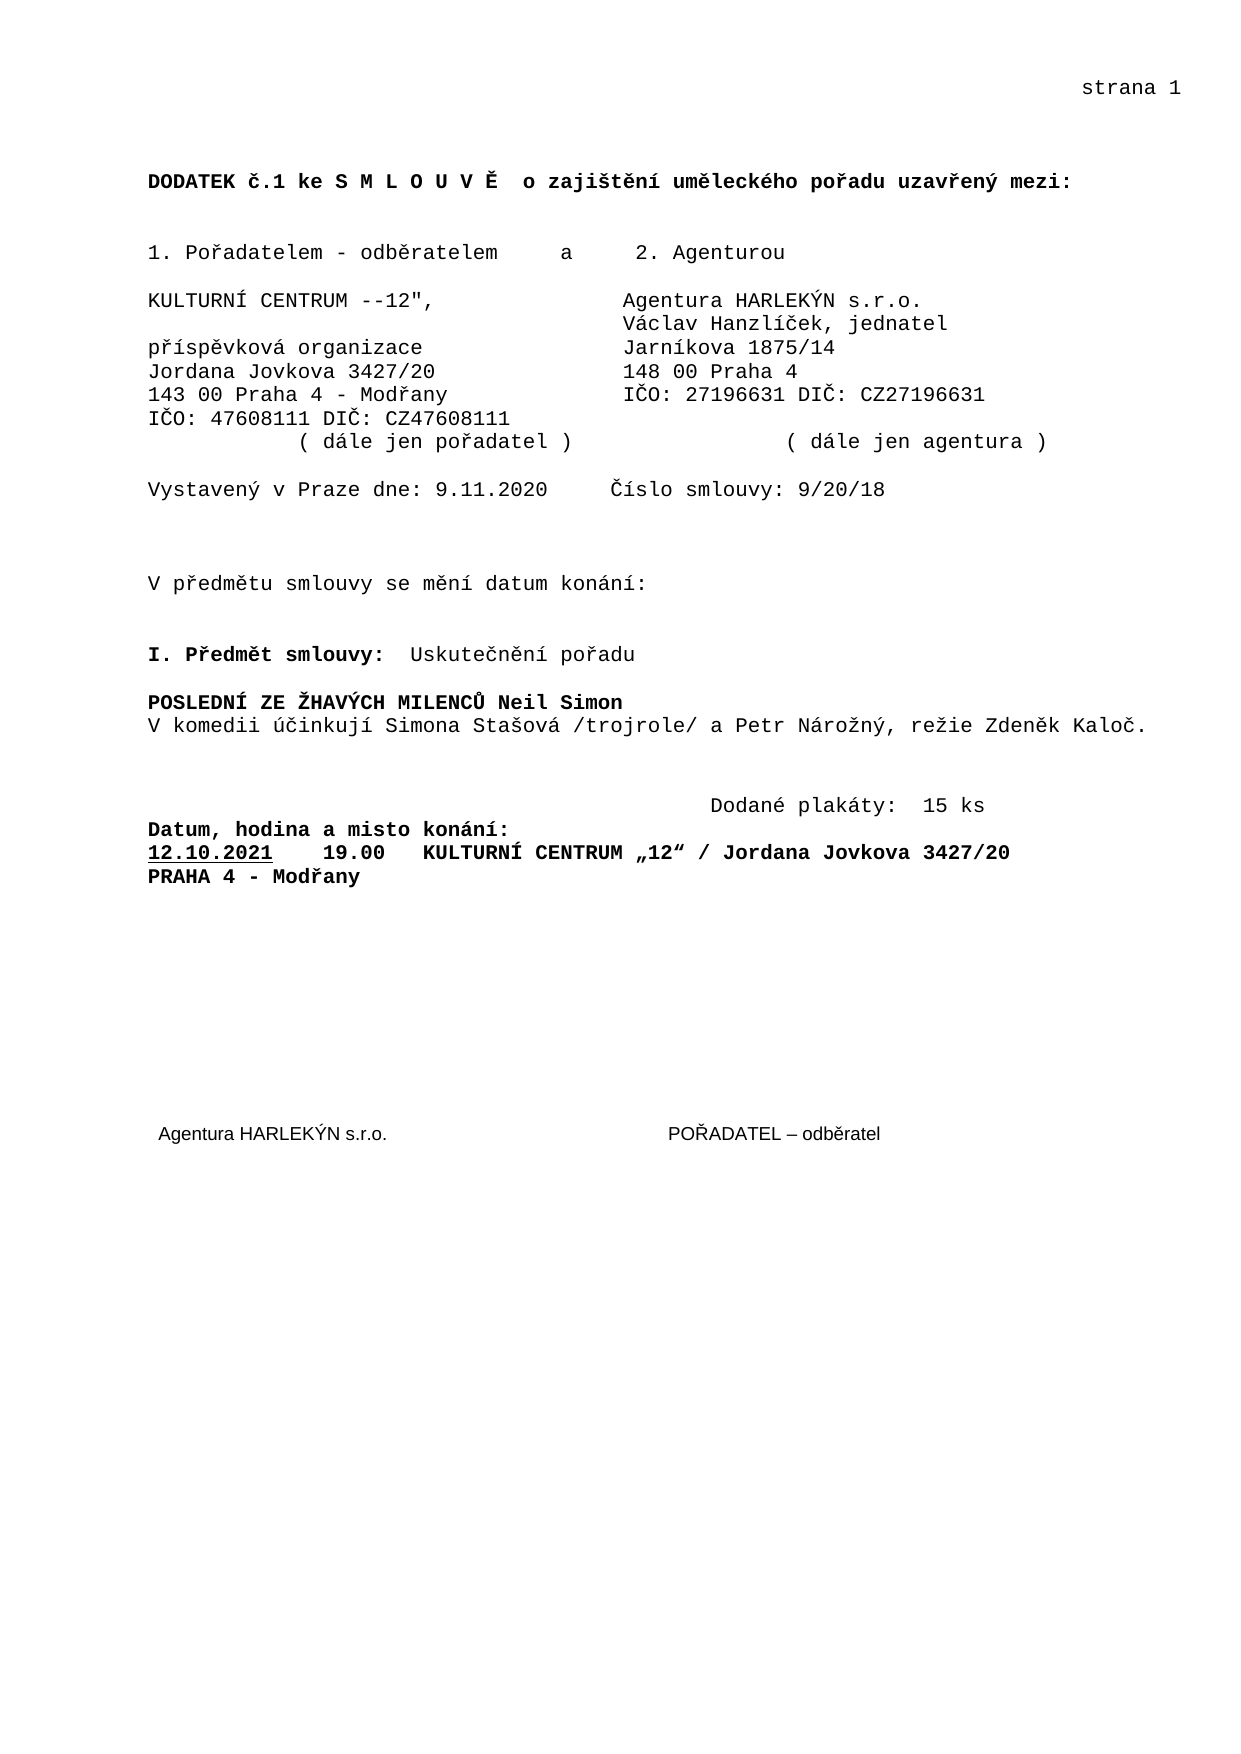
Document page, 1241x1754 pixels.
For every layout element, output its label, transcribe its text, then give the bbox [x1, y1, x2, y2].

text příspěvková organizace Jarníkova 1875/14 [148, 337, 1181, 361]
text Agentura HARLEKÝN s.r.o. POŘADATEL – odběratel [148, 1123, 1181, 1144]
text 1. Pořadatelem - odběratelem a 2. Agenturou [148, 242, 1181, 266]
text 143 00 Praha 4 - Modřany IČO: 27196631 DIČ: CZ27196631 [148, 384, 1181, 408]
text 12.10.2021 19.00 KULTURNÍ CENTRUM „12“ / Jordana Jovkova 3427/20 PRAHA 4 - Modřany [148, 842, 1181, 889]
text strana 1 [148, 77, 1181, 101]
text ( dále jen pořadatel ) ( dále jen agentura ) [148, 432, 1181, 455]
text KULTURNÍ CENTRUM --12", Agentura HARLEKÝN s.r.o. [148, 290, 1181, 313]
text Václav Hanzlíček, jednatel [148, 313, 1181, 337]
text I. Předmět smlouvy: Uskutečnění pořadu [148, 644, 1181, 668]
text DODATEK č.1 ke S M L O U V Ě o zajištění uměleckého pořadu uzavřený mezi: [148, 171, 1181, 195]
text Vystavený v Praze dne: 9.11.2020 Číslo smlouvy: 9/20/18 [148, 479, 1181, 502]
text Datum, hodina a misto konání: [148, 819, 1181, 842]
text IČO: 47608111 DIČ: CZ47608111 [148, 408, 1181, 432]
text V předmětu smlouvy se mění datum konání: [148, 573, 1181, 597]
text POSLEDNÍ ZE ŽHAVÝCH MILENCŮ Neil Simon [148, 692, 1181, 715]
text V komedii účinkují Simona Stašová /trojrole/ a Petr Nárožný, režie Zdeněk Kaloč. [148, 715, 1181, 739]
text Jordana Jovkova 3427/20 148 00 Praha 4 [148, 361, 1181, 384]
text Dodané plakáty: 15 ks [148, 795, 1181, 819]
